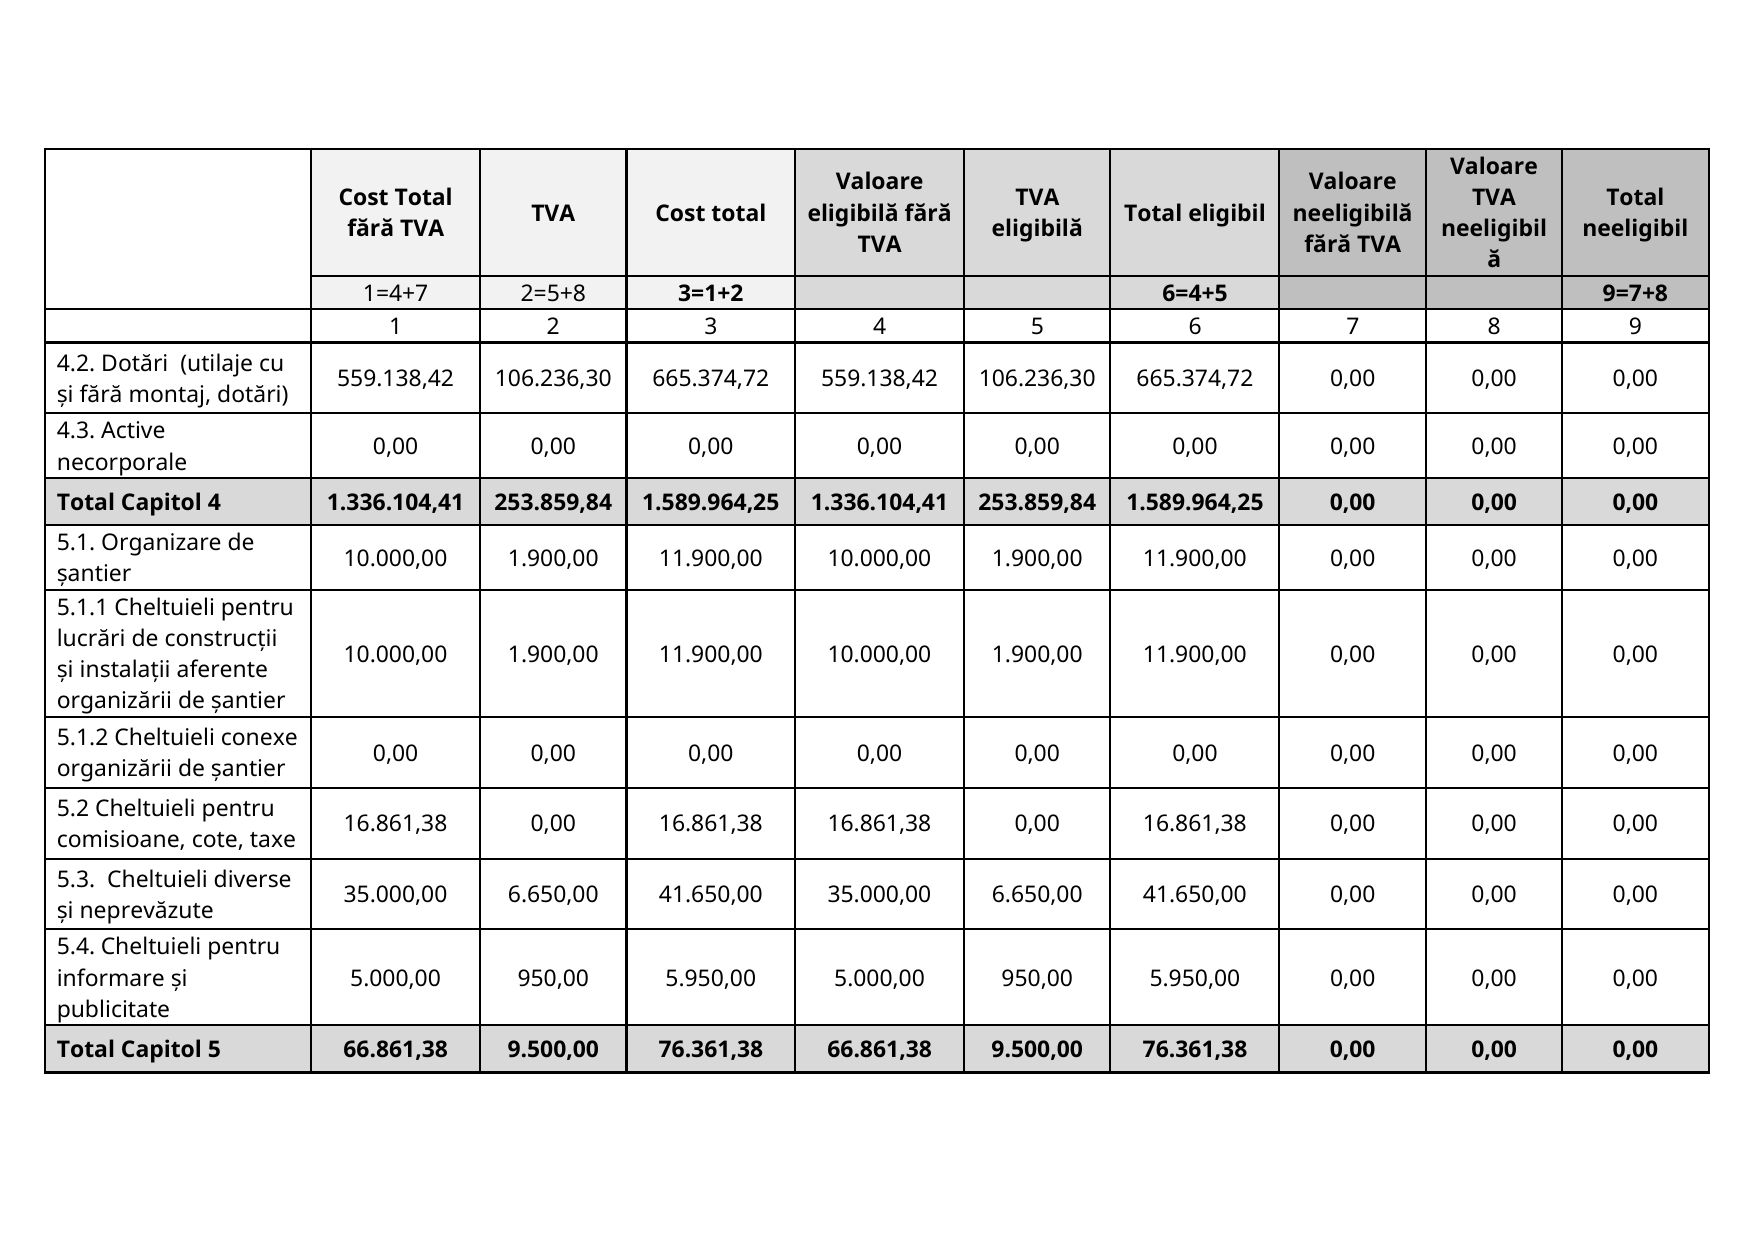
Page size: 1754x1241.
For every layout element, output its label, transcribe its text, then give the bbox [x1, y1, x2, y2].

table_cell 0,00 [1280, 930, 1425, 1024]
table_cell 16.861,38 [628, 789, 794, 857]
table_cell 6 [1111, 310, 1278, 341]
table_cell 0,00 [1280, 344, 1425, 412]
table_cell 1=4+7 [312, 277, 479, 308]
table_cell 7 [1280, 310, 1425, 341]
table_cell 16.861,38 [312, 789, 479, 857]
table_cell 253.859,84 [481, 479, 625, 524]
table_cell 0,00 [796, 414, 963, 477]
table_cell 1.589.964,25 [1111, 479, 1278, 524]
table_cell 9=7+8 [1563, 277, 1708, 308]
table_cell 11.900,00 [1111, 526, 1278, 589]
table_cell 5.3. Cheltuieli diverse și neprevăzute [46, 860, 310, 928]
table_cell 0,00 [481, 414, 625, 477]
table_cell 3=1+2 [628, 277, 794, 308]
table_cell 0,00 [1563, 860, 1708, 928]
table_cell 5.950,00 [1111, 930, 1278, 1024]
table_header Valoare eligibilă fără TVA [796, 150, 963, 275]
table_cell [1427, 277, 1561, 308]
table_header Total eligibil [1111, 150, 1278, 275]
table_cell 16.861,38 [796, 789, 963, 857]
table_cell Total Capitol 5 [46, 1026, 310, 1071]
table_cell 0,00 [1563, 344, 1708, 412]
table_cell 106.236,30 [481, 344, 625, 412]
table_cell 0,00 [1427, 526, 1561, 589]
table_cell 0,00 [628, 718, 794, 787]
table_header Cost total [628, 150, 794, 275]
table_cell 4.2. Dotări (utilaje cu şi fără montaj, dotări) [46, 344, 310, 412]
table_cell 41.650,00 [628, 860, 794, 928]
table_cell 0,00 [1563, 718, 1708, 787]
table_cell 0,00 [1427, 414, 1561, 477]
table_cell 0,00 [1280, 591, 1425, 716]
table_cell 76.361,38 [628, 1026, 794, 1071]
table_cell 1.589.964,25 [628, 479, 794, 524]
table_cell 16.861,38 [1111, 789, 1278, 857]
table_cell [965, 277, 1109, 308]
table_cell 4 [796, 310, 963, 341]
table_cell 0,00 [1563, 479, 1708, 524]
table_cell [1280, 277, 1425, 308]
table_cell 3 [628, 310, 794, 341]
table_cell 5 [965, 310, 1109, 341]
table_cell 66.861,38 [312, 1026, 479, 1071]
table_cell [46, 310, 310, 341]
table_header Valoare TVA neeligibilă [1427, 150, 1561, 275]
table_cell 0,00 [1280, 479, 1425, 524]
table_cell 559.138,42 [312, 344, 479, 412]
table_cell 41.650,00 [1111, 860, 1278, 928]
table_cell 0,00 [1427, 479, 1561, 524]
table_cell 0,00 [1280, 414, 1425, 477]
table_cell Total Capitol 4 [46, 479, 310, 524]
table_cell 0,00 [1280, 1026, 1425, 1071]
table_cell 1.900,00 [965, 591, 1109, 716]
table_header TVA [481, 150, 625, 275]
table_cell 0,00 [796, 718, 963, 787]
table_cell 0,00 [1563, 1026, 1708, 1071]
table_cell 0,00 [1111, 414, 1278, 477]
table_cell 559.138,42 [796, 344, 963, 412]
table_cell 0,00 [1427, 860, 1561, 928]
table_cell 10.000,00 [796, 526, 963, 589]
table_cell 11.900,00 [628, 526, 794, 589]
table_cell 5.4. Cheltuieli pentru informare şi publicitate [46, 930, 310, 1024]
table_cell 8 [1427, 310, 1561, 341]
table_cell 5.1.2 Cheltuieli conexe organizării de șantier [46, 718, 310, 787]
table_cell 66.861,38 [796, 1026, 963, 1071]
table_cell 0,00 [965, 789, 1109, 857]
table_cell 10.000,00 [796, 591, 963, 716]
table_cell 1.336.104,41 [796, 479, 963, 524]
table_cell 0,00 [1427, 930, 1561, 1024]
table_cell 0,00 [1280, 718, 1425, 787]
table_cell 0,00 [1427, 344, 1561, 412]
table_header TVA eligibilă [965, 150, 1109, 275]
table_cell 6=4+5 [1111, 277, 1278, 308]
table_cell 0,00 [1111, 718, 1278, 787]
table_cell 6.650,00 [481, 860, 625, 928]
table_cell 0,00 [1563, 526, 1708, 589]
table_cell 950,00 [481, 930, 625, 1024]
table_cell 0,00 [965, 414, 1109, 477]
table_cell 2 [481, 310, 625, 341]
table_cell 10.000,00 [312, 526, 479, 589]
table_cell 9.500,00 [965, 1026, 1109, 1071]
table_cell 1.900,00 [481, 591, 625, 716]
table_cell 5.2 Cheltuieli pentru comisioane, cote, taxe [46, 789, 310, 857]
table_cell 0,00 [965, 718, 1109, 787]
table_cell 6.650,00 [965, 860, 1109, 928]
table_cell 35.000,00 [796, 860, 963, 928]
table_cell 0,00 [1427, 1026, 1561, 1071]
table_header [46, 150, 310, 308]
table_cell 1.336.104,41 [312, 479, 479, 524]
table_cell 9.500,00 [481, 1026, 625, 1071]
table_cell 0,00 [1563, 789, 1708, 857]
table_cell 0,00 [312, 718, 479, 787]
table_cell 0,00 [1280, 789, 1425, 857]
table_cell 76.361,38 [1111, 1026, 1278, 1071]
table_cell 0,00 [1427, 591, 1561, 716]
table_cell 0,00 [312, 414, 479, 477]
table_cell 0,00 [1563, 591, 1708, 716]
table_cell 950,00 [965, 930, 1109, 1024]
table_cell 1 [312, 310, 479, 341]
table_cell 5.1. Organizare de şantier [46, 526, 310, 589]
table_cell 35.000,00 [312, 860, 479, 928]
table_cell 253.859,84 [965, 479, 1109, 524]
table_cell 665.374,72 [1111, 344, 1278, 412]
table_cell 106.236,30 [965, 344, 1109, 412]
table_cell 5.000,00 [312, 930, 479, 1024]
table_cell 0,00 [1427, 789, 1561, 857]
table_cell 9 [1563, 310, 1708, 341]
table_cell 10.000,00 [312, 591, 479, 716]
table_cell 11.900,00 [628, 591, 794, 716]
table_cell 4.3. Active necorporale [46, 414, 310, 477]
table_cell [796, 277, 963, 308]
table_cell 665.374,72 [628, 344, 794, 412]
table_cell 0,00 [628, 414, 794, 477]
table_cell 0,00 [1280, 860, 1425, 928]
table_cell 11.900,00 [1111, 591, 1278, 716]
table_cell 0,00 [481, 789, 625, 857]
table_header Cost Total fără TVA [312, 150, 479, 275]
table_cell 2=5+8 [481, 277, 625, 308]
table_cell 0,00 [481, 718, 625, 787]
table_cell 5.1.1 Cheltuieli pentru lucrări de construcții și instalații aferente organizării de șantier [46, 591, 310, 716]
table_cell 1.900,00 [481, 526, 625, 589]
table_cell 5.950,00 [628, 930, 794, 1024]
table_cell 0,00 [1427, 718, 1561, 787]
table_cell 0,00 [1563, 414, 1708, 477]
table_cell 0,00 [1280, 526, 1425, 589]
table_cell 0,00 [1563, 930, 1708, 1024]
table_header Valoare neeligibilă fără TVA [1280, 150, 1425, 275]
table_header Total neeligibil [1563, 150, 1708, 275]
table_cell 5.000,00 [796, 930, 963, 1024]
table_cell 1.900,00 [965, 526, 1109, 589]
